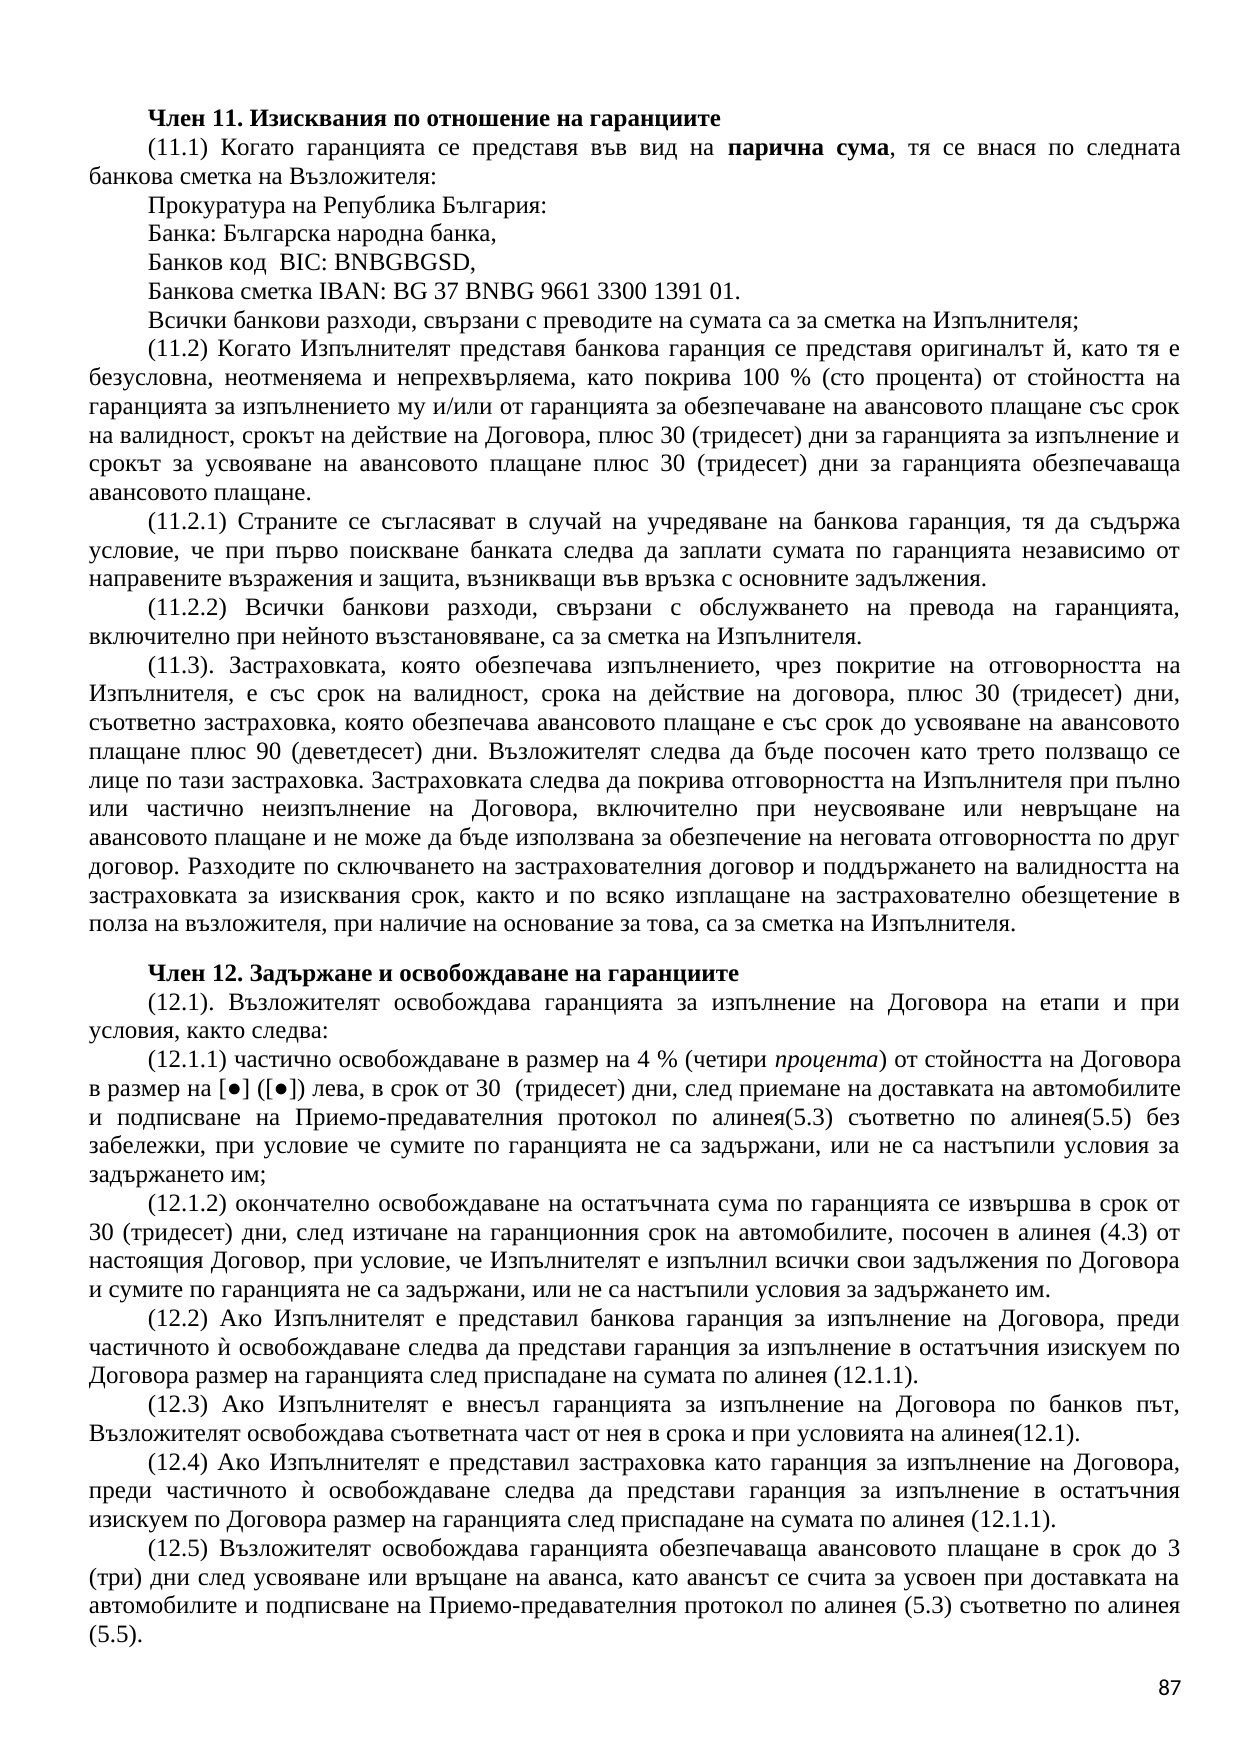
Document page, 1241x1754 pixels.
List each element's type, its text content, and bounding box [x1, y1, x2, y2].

text Прокуратура на Република България: [89, 190, 1181, 218]
text (11.2.2) Всички банкови разходи, свързани с обслужването на превода на гаранцията, включително при нейното възстановяване, са за сметка на Изпълнителя. [89, 592, 1181, 650]
text (11.1) Когато гаранцията се представя във вид на парична сума, тя се внася по следната банкова сметка на Възложителя: [89, 132, 1181, 190]
text (12.1.2) окончателно освобождаване на остатъчната сума по гаранцията се извършва в срок от 30 (тридесет) дни, след изтичане на гаранционния срок на автомобилите, посочен в алинея (4.3) от настоящия Договор, при условие, че Изпълнителят е изпълнил всички свои задължения по Договора и сумите по гаранцията не са задържани, или не са настъпили условия за задържането им. [89, 1188, 1181, 1303]
text (11.2.1) Страните се съгласяват в случай на учредяване на банкова гаранция, тя да съдържа условие, че при първо поискване банката следва да заплати сумата по гаранцията независимо от направените възражения и защита, възникващи във връзка с основните задължения. [89, 506, 1181, 592]
text (11.3). Застраховката, която обезпечава изпълнението, чрез покритие на отговорността на Изпълнителя, е със срок на валидност, срока на действие на договора, плюс 30 (тридесет) дни, съответно застраховка, която обезпечава авансовото плащане е със срок до усвояване на авансовото плащане плюс 90 (деветдесет) дни. Възложителят следва да бъде посочен като трето ползващо се лице по тази застраховка. Застраховката следва да покрива отговорността на Изпълнителя при пълно или частично неизпълнение на Договора, включително при неусвояване или невръщане на авансовото плащане и не може да бъде използвана за обезпечение на неговата отговорността по друг договор. Разходите по сключването на застрахователния договор и поддържането на валидността на застраховката за изисквания срок, както и по всяко изплащане на застрахователно обезщетение в полза на възложителя, при наличие на основание за това, са за сметка на Изпълнителя. [89, 650, 1181, 937]
text (12.2) Ако Изпълнителят е представил банкова гаранция за изпълнение на Договора, преди частичното ѝ освобождаване следва да представи гаранция за изпълнение в остатъчния изискуем по Договора размер на гаранцията след приспадане на сумата по алинея (12.1.1). [89, 1303, 1181, 1389]
text Всички банкови разходи, свързани с преводите на сумата са за сметка на Изпълнителя; [89, 305, 1181, 333]
text (12.4) Ако Изпълнителят е представил застраховка като гаранция за изпълнение на Договора, преди частичното ѝ освобождаване следва да представи гаранция за изпълнение в остатъчния изискуем по Договора размер на гаранцията след приспадане на сумата по алинея (12.1.1). [89, 1447, 1181, 1533]
text (12.1). Възложителят освобождава гаранцията за изпълнение на Договора на етапи и при условия, както следва: [89, 987, 1181, 1044]
text (12.5) Възложителят освобождава гаранцията обезпечаваща авансовото плащане в срок до 3 (три) дни след усвояване или връщане на аванса, като авансът се счита за усвоен при доставката на автомобилите и подписване на Приемо-предавателния протокол по алинея (5.3) съответно по алинея (5.5). [89, 1533, 1181, 1648]
text Банка: Българска народна банка, [89, 218, 1181, 247]
text Банкова сметка IBAN: BG 37 BNBG 9661 3300 1391 01. [89, 276, 1181, 305]
text Член 12. Задържане и освобождаване на гаранциите [148, 958, 1181, 987]
text (12.3) Ако Изпълнителят е внесъл гаранцията за изпълнение на Договора по банков път, Възложителят освобождава съответната част от нея в срока и при условията на алинея(12.1). [89, 1389, 1181, 1447]
text (11.2) Когато Изпълнителят представя банкова гаранция се представя оригиналът й, като тя е безусловна, неотменяема и непрехвърляема, като покрива 100 % (сто процента) от стойността на гаранцията за изпълнението му и/или от гаранцията за обезпечаване на авансовото плащане със срок на валидност, срокът на действие на Договора, плюс 30 (тридесет) дни за гаранцията за изпълнение и срокът за усвояване на авансовото плащане плюс 30 (тридесет) дни за гаранцията обезпечаваща авансовото плащане. [89, 333, 1181, 506]
text (12.1.1) частично освобождаване в размер на 4 % (четири процента) от стойността на Договора в размер на [●] ([●]) лева, в срок от 30 (тридесет) дни, след приемане на доставката на автомобилите и подписване на Приемо-предавателния протокол по алинея(5.3) съответно по алинея(5.5) без забележки, при условие че сумите по гаранцията не са задържани, или не са настъпили условия за задържането им; [89, 1044, 1181, 1188]
text Банков код BIC: BNBGBGSD, [89, 247, 1181, 276]
text Член 11. Изисквания по отношение на гаранциите [148, 103, 1181, 132]
